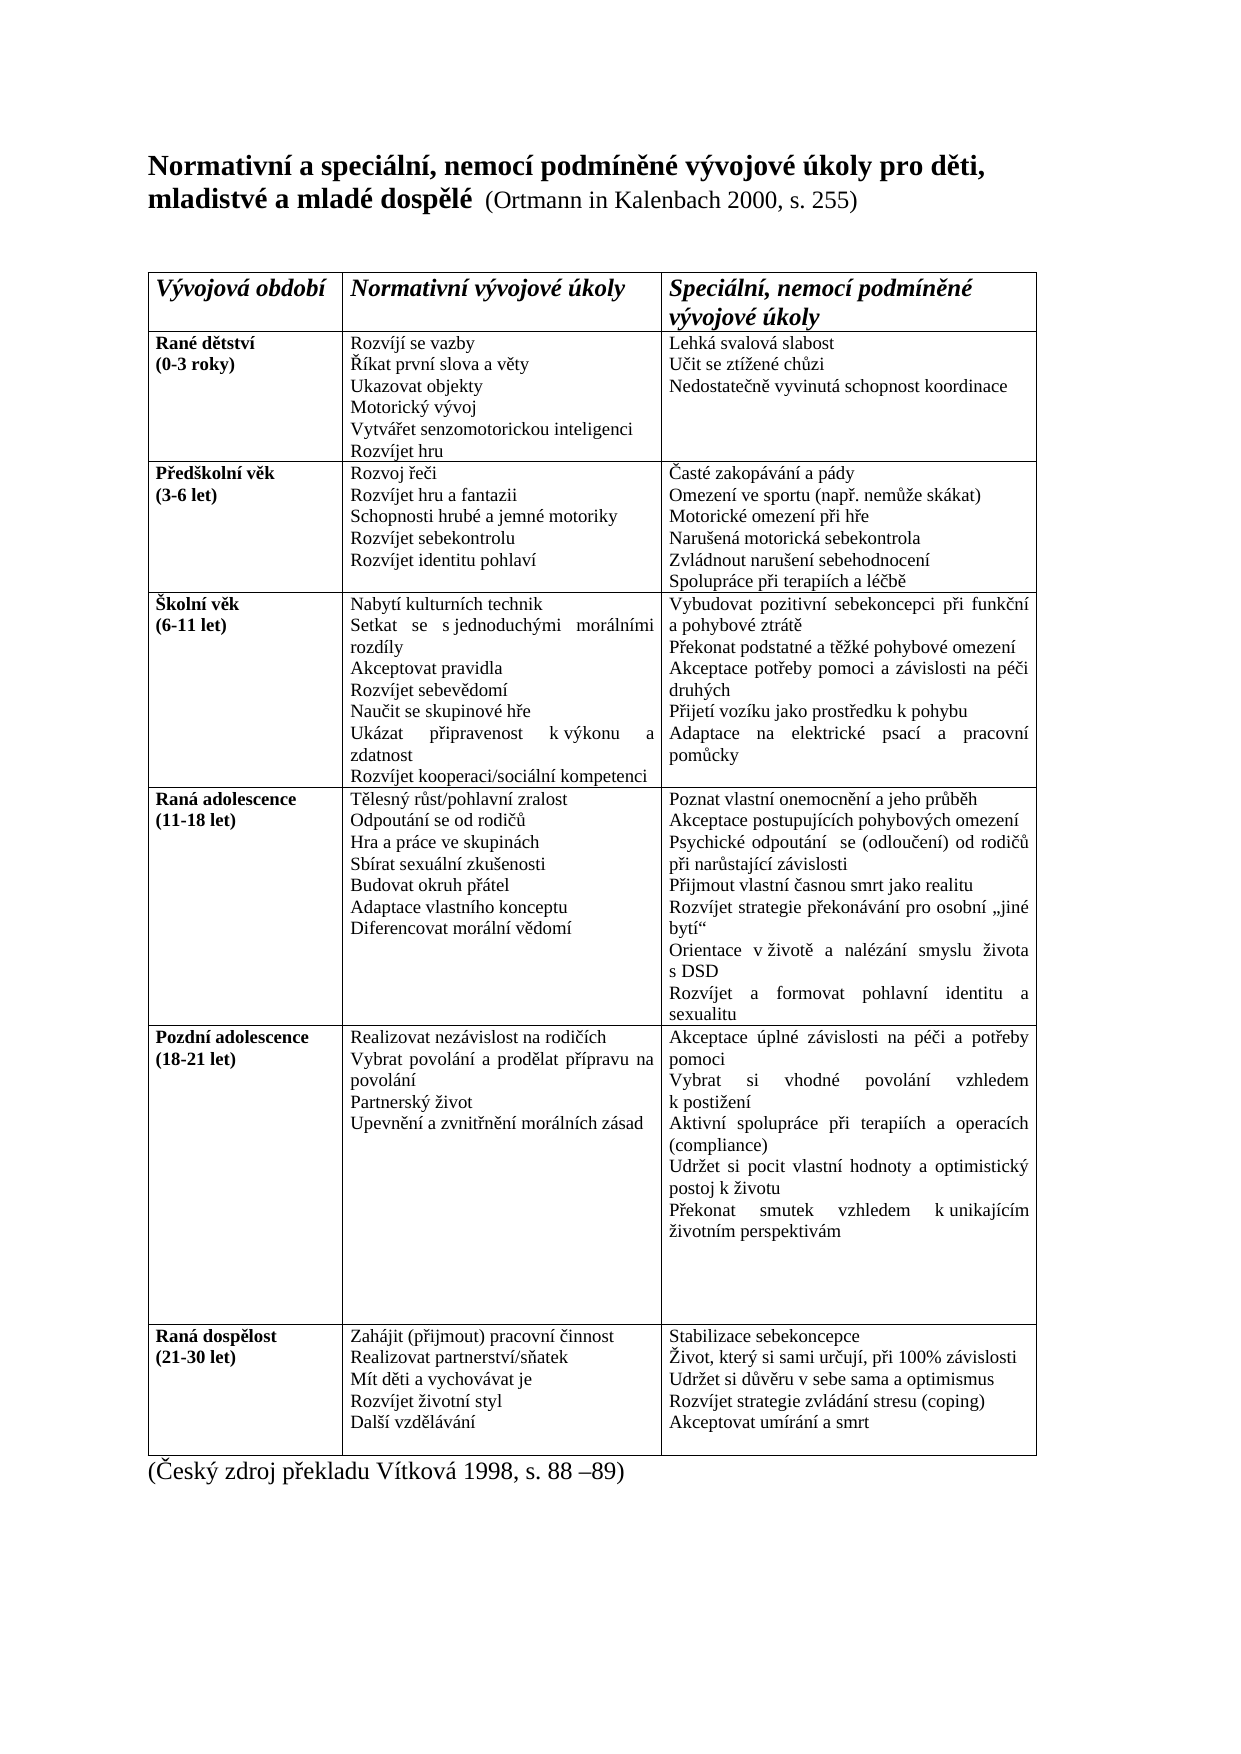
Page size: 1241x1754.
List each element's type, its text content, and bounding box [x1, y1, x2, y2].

table_cell Stabilizace sebekoncepce Život, který si sami určují, při 100% závislosti Udržet si důvěru v sebe sama a optimismus Rozvíjet strategie zvládání stresu (coping) Akceptovat umírání a smrt [662, 1325, 1036, 1455]
table_cell Vybudovat pozitivní sebekoncepci při funkční a pohybové ztrátě Překonat podstatné a těžké pohybové omezení Akceptace potřeby pomoci a závislosti na péči druhých Přijetí vozíku jako prostředku k pohybu Adaptace na elektrické psací a pracovní pomůcky [662, 593, 1036, 787]
table_header Vývojová období [149, 273, 342, 331]
table_cell Nabytí kulturních technik Setkat se s jednoduchými morálními rozdíly Akceptovat pravidla Rozvíjet sebevědomí Naučit se skupinové hře Ukázat připravenost k výkonu a zdatnost Rozvíjet kooperaci/sociální kompetenci [343, 593, 661, 787]
text Normativní a speciální, nemocí podmíněné vývojové úkoly pro děti, mladistvé a mladé dospělé (Ortmann in Kalenbach 2000, s. 255) [148, 148, 1093, 215]
table_cell Rozvoj řeči Rozvíjet hru a fantazii Schopnosti hrubé a jemné motoriky Rozvíjet sebekontrolu Rozvíjet identitu pohlaví [343, 462, 661, 592]
table_cell Raná adolescence (11-18 let) [149, 788, 342, 1025]
table_cell Raná dospělost (21-30 let) [149, 1325, 342, 1455]
table_cell Pozdní adolescence (18-21 let) [149, 1026, 342, 1324]
table_cell Školní věk (6-11 let) [149, 593, 342, 787]
table_cell Časté zakopávání a pády Omezení ve sportu (např. nemůže skákat) Motorické omezení při hře Narušená motorická sebekontrola Zvládnout narušení sebehodnocení Spolupráce při terapiích a léčbě [662, 462, 1036, 592]
text (Český zdroj překladu Vítková 1998, s. 88 –89) [148, 1456, 1093, 1484]
table_cell Poznat vlastní onemocnění a jeho průběh Akceptace postupujících pohybových omezení Psychické odpoutání se (odloučení) od rodičů při narůstající závislosti Přijmout vlastní časnou smrt jako realitu Rozvíjet strategie překonávání pro osobní „jiné bytí“ Orientace v životě a nalézání smyslu života s DSD Rozvíjet a formovat pohlavní identitu a sexualitu [662, 788, 1036, 1025]
table_cell Tělesný růst/pohlavní zralost Odpoutání se od rodičů Hra a práce ve skupinách Sbírat sexuální zkušenosti Budovat okruh přátel Adaptace vlastního konceptu Diferencovat morální vědomí [343, 788, 661, 1025]
table_cell Předškolní věk (3-6 let) [149, 462, 342, 592]
table_header Normativní vývojové úkoly [343, 273, 661, 331]
table_cell Zahájit (přijmout) pracovní činnost Realizovat partnerství/sňatek Mít děti a vychovávat je Rozvíjet životní styl Další vzdělávání [343, 1325, 661, 1455]
table_cell Lehká svalová slabost Učit se ztížené chůzi Nedostatečně vyvinutá schopnost koordinace [662, 332, 1036, 461]
table_cell Akceptace úplné závislosti na péči a potřeby pomoci Vybrat si vhodné povolání vzhledem k postižení Aktivní spolupráce při terapiích a operacích (compliance) Udržet si pocit vlastní hodnoty a optimistický postoj k životu Překonat smutek vzhledem k unikajícím životním perspektivám [662, 1026, 1036, 1324]
table_cell Rané dětství (0-3 roky) [149, 332, 342, 461]
table_cell Rozvíjí se vazby Říkat první slova a věty Ukazovat objekty Motorický vývoj Vytvářet senzomotorickou inteligenci Rozvíjet hru [343, 332, 661, 461]
table_header Speciální, nemocí podmíněné vývojové úkoly [662, 273, 1036, 331]
table_cell Realizovat nezávislost na rodičích Vybrat povolání a prodělat přípravu na povolání Partnerský život Upevnění a zvnitřnění morálních zásad [343, 1026, 661, 1324]
